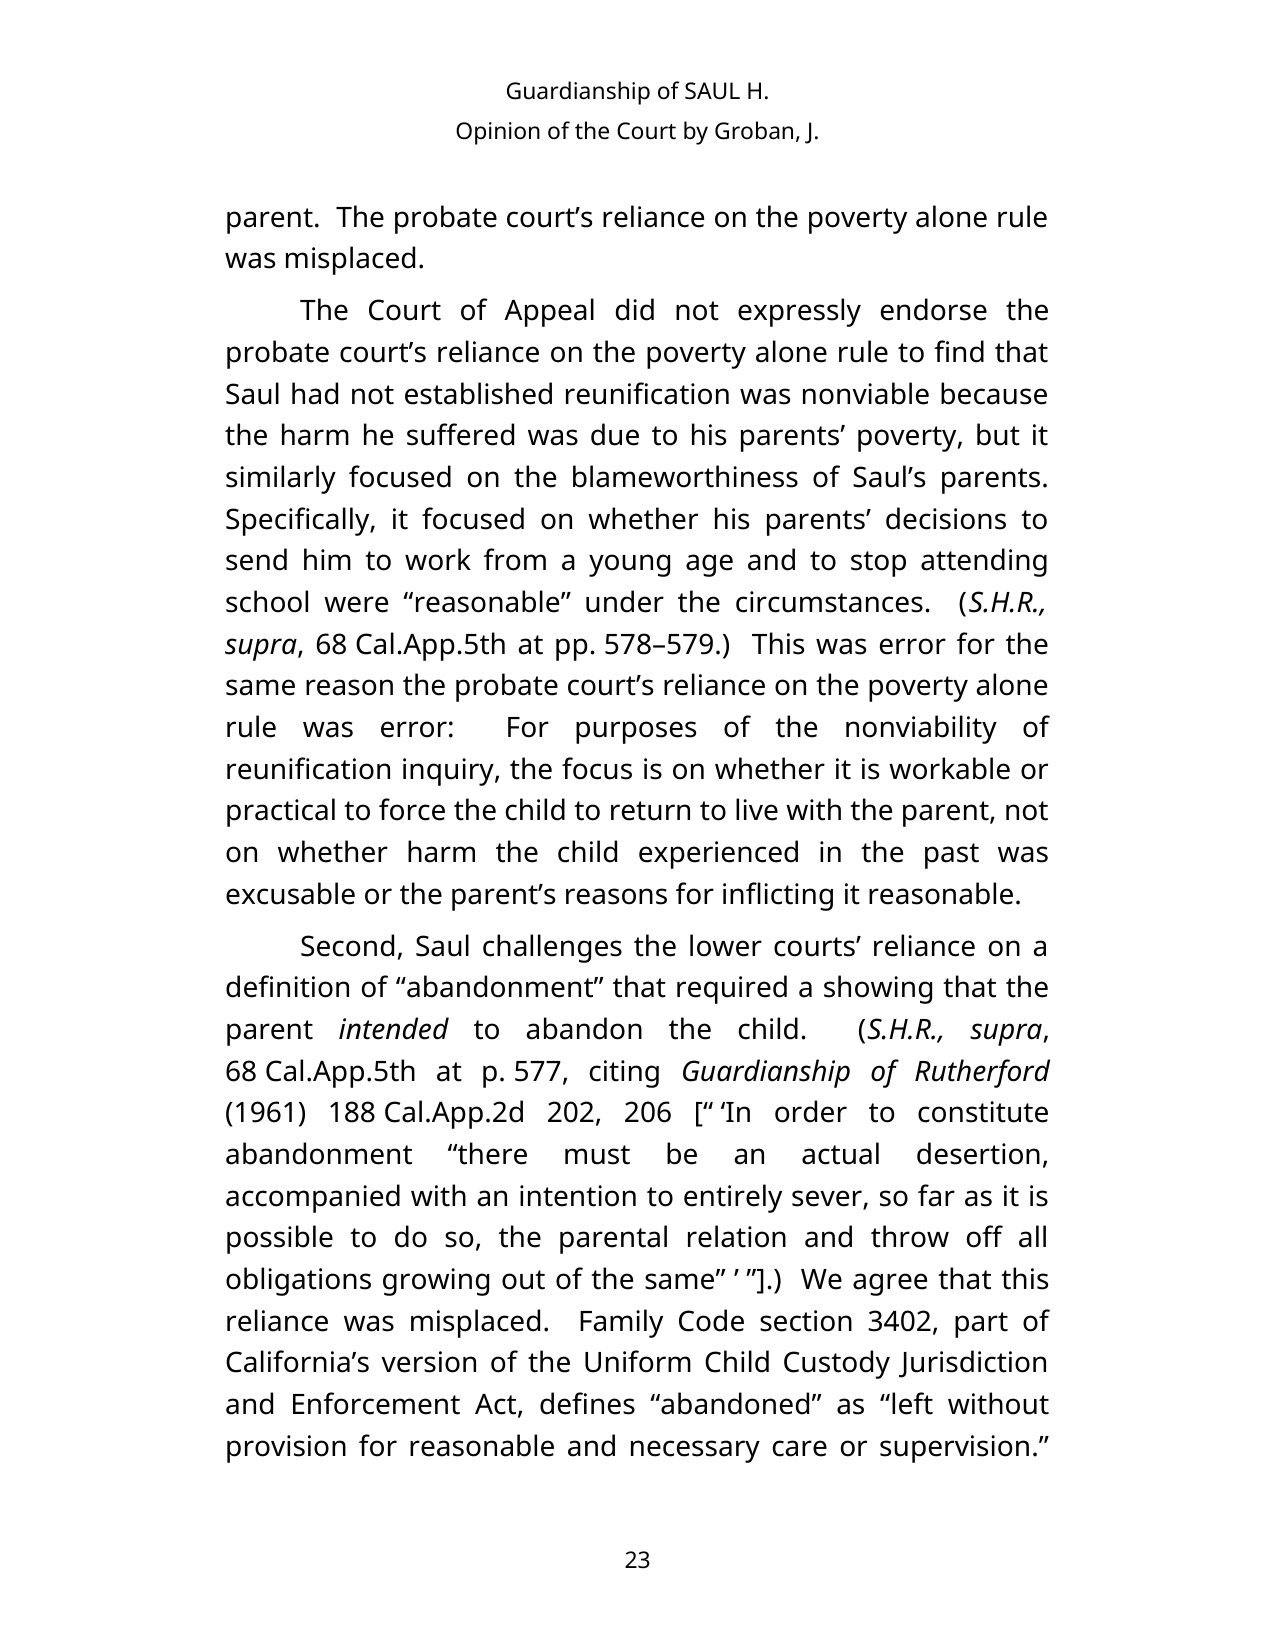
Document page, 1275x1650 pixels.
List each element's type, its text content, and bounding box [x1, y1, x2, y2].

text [225, 923, 1050, 1464]
text The Court of Appeal did not expressly endorse the probate court’s reliance on the poverty alone rule to find that Saul had not established reunification was nonviable because the harm he suffered was due to his parents’ poverty, but it similarly focused on the blameworthiness of Saul’s parents. Specifically, it focused on whether his parents’ decisions to send him to work from a young age and to stop attending school were “reasonable” under the circumstances. (S.H.R., supra, 68 Cal.App.5th at pp. 578–579.) This was error for the same reason the probate court’s reliance on the poverty alone rule was error: For purposes of the nonviability of reunification inquiry, the focus is on whether it is workable or practical to force the child to return to live with the parent, not on whether harm the child experienced in the past was excusable or the parent’s reasons for inflicting it reasonable. [225, 287, 1050, 912]
text In the context of SIJ predicate findings, by contrast, the parent and child are already separated, parental rights are not at stake, and courts have no authority to order services to assist impoverished parents. In this context, the policy considerations animating the poverty alone rule are inapplicable. Instead, courts consider whether any state law definition of abuse, neglect, abandonment, or a similar basis applies for the purpose of determining whether it would be workable or practical to return children to live with their parents. (See J.U., supra, 176 A.3d at p. 141; Kitoko, supra, 215 A.3d at p. 708; Lopez, supra, 469 P.3d at p. 184.) The fact that harm to the child is attributable to a parent’s poverty does not preclude a court from determining that reunification with the parent is not viable. Instead, the focus of the nonviability inquiry is on the effect of that harm on the workability or practicality of returning the child to live with the parent. The probate court’s reliance on the poverty alone rule was misplaced. [225, 194, 1050, 277]
